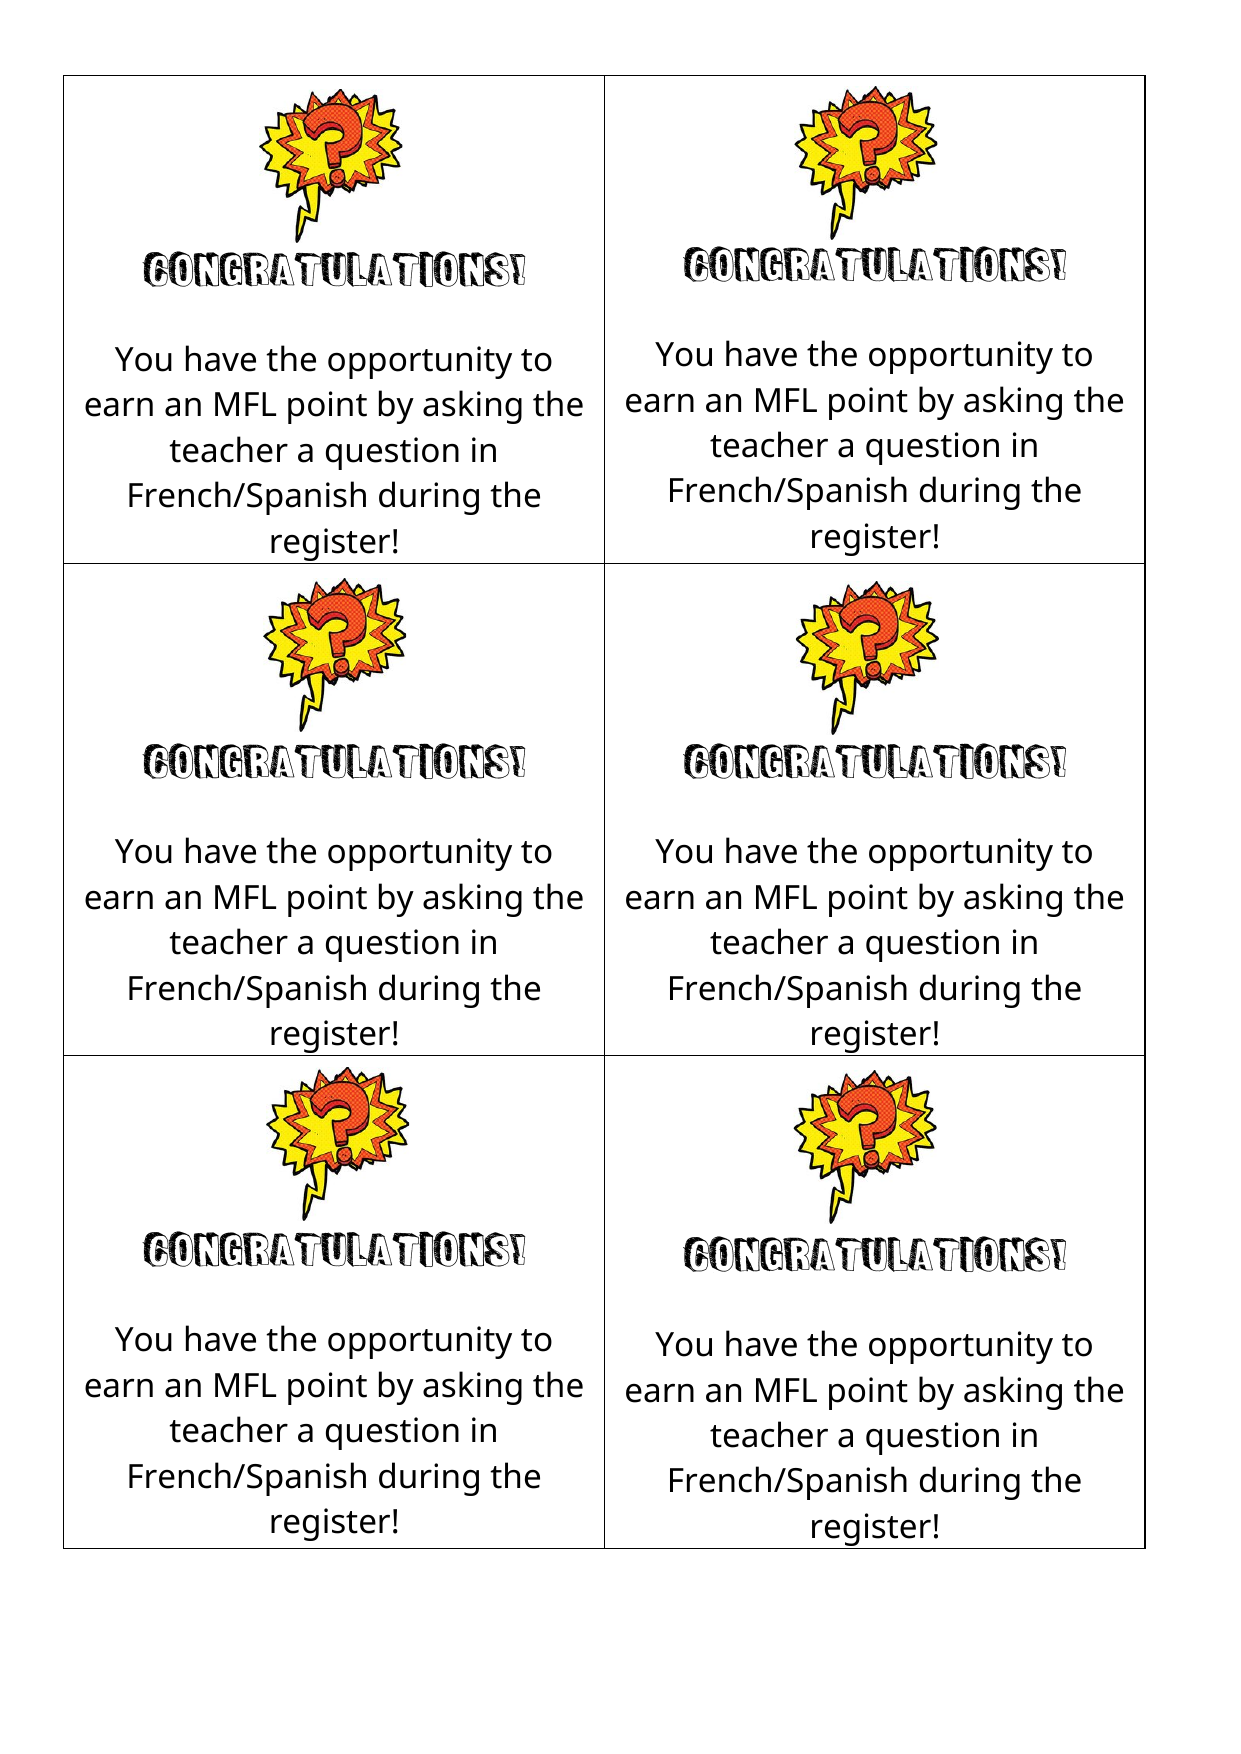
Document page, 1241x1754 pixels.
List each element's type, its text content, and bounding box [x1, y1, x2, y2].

picture [795, 581, 939, 735]
table_header Congratulations! You have the opportunity to earn an MFL point by asking the teacher a question in French/Spanish during the register! [64, 76, 604, 563]
picture [266, 1067, 410, 1221]
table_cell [64, 1056, 604, 1548]
picture [259, 89, 403, 243]
picture [793, 1070, 937, 1224]
table_cell Congratulations! You have the opportunity to earn an MFL point by asking the teacher a question in French/Spanish during the register! [605, 564, 1144, 1055]
table_cell Congratulations! You have the opportunity to earn an MFL point by asking the teacher a question in French/Spanish during the register! [64, 564, 604, 1055]
table_header Congratulations! You have the opportunity to earn an MFL point by asking the teacher a question in French/Spanish during the register! [605, 76, 1144, 563]
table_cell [605, 1056, 1144, 1548]
picture [794, 86, 938, 240]
picture [263, 578, 407, 732]
